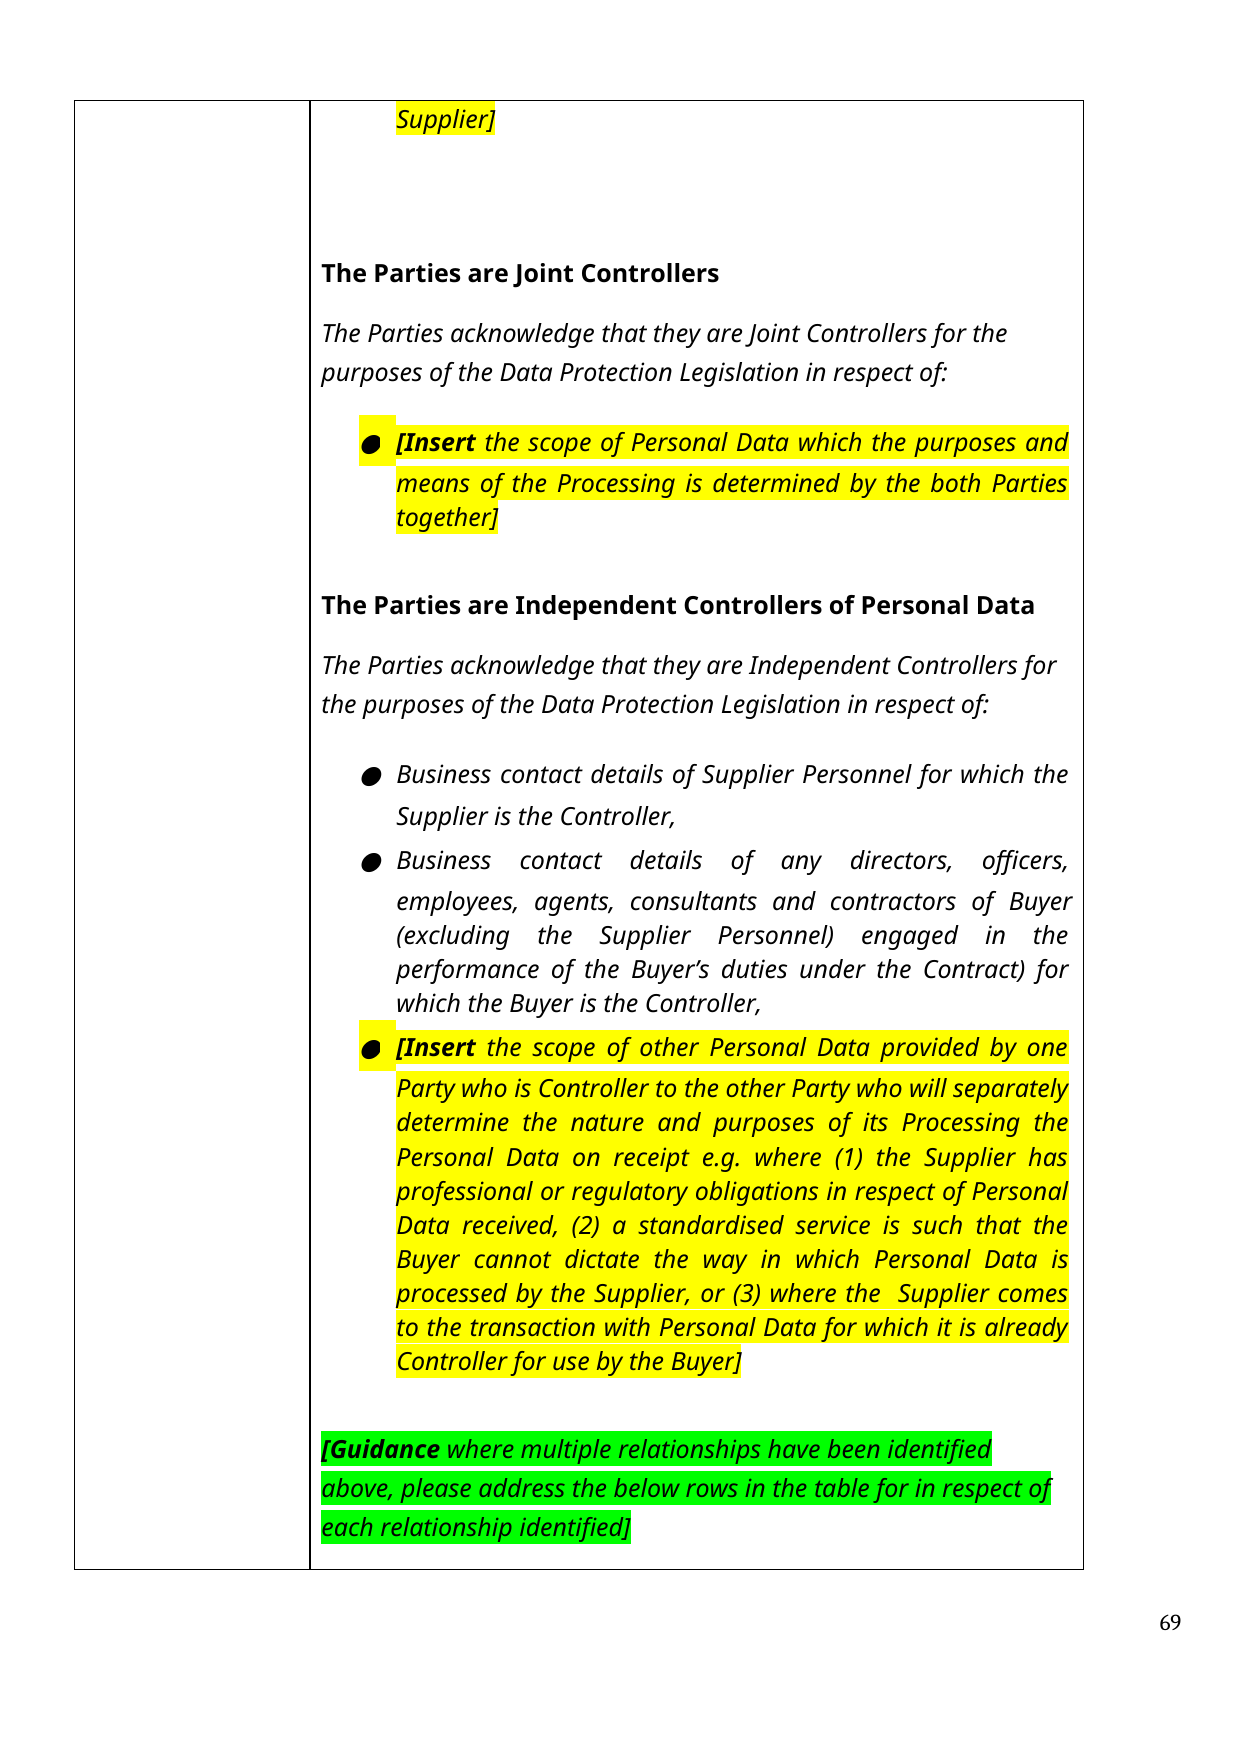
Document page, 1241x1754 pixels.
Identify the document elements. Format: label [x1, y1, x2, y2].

table_cell [311, 101, 1083, 1569]
table_cell [75, 101, 309, 1569]
